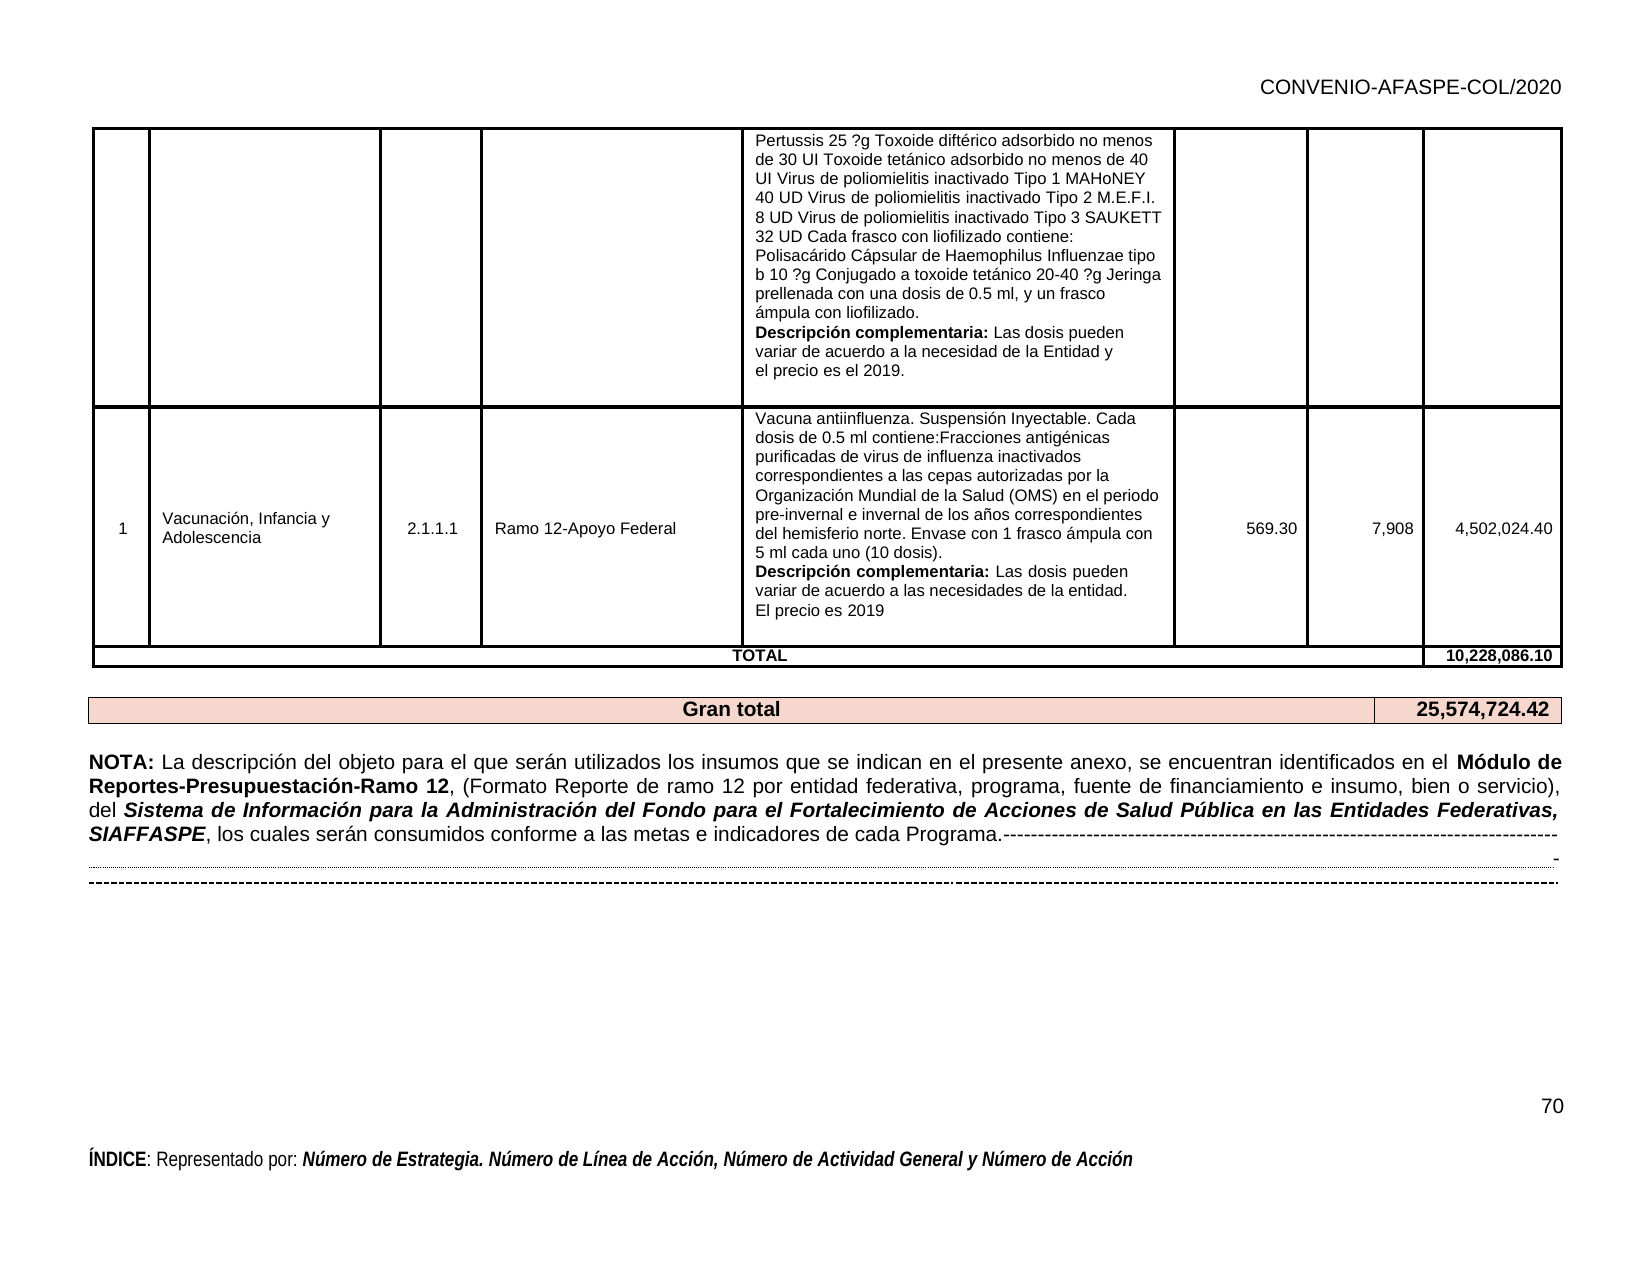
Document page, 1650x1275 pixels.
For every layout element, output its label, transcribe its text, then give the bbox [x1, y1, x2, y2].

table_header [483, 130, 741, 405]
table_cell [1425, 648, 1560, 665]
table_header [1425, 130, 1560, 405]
text - [88, 846, 1579, 870]
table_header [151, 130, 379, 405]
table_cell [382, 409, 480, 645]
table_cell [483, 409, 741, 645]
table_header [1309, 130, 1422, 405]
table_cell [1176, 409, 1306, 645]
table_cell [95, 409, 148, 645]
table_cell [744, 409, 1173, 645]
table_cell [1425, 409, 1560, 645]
text NOTA: La descripción del objeto para el que serán utilizados los insumos que se indican en el presente anexo, se encuentran identificados en el Módulo de Reportes-Presupuestación-Ramo 12, (Formato Reporte de ramo 12 por entidad federativa, programa, fuente de financiamiento e insumo, bien o servicio), del Sistema de Información para la Administración del Fondo para el Fortalecimiento de Acciones de Salud Pública en las Entidades Federativas, SIAFFASPE, los cuales serán consumidos conforme a las metas e indicadores de cada Programa.-------------------------------------------------------------------------------- [88, 750, 1562, 846]
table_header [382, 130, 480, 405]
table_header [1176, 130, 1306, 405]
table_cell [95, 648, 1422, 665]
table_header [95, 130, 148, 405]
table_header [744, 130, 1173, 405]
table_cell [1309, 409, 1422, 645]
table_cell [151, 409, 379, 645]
